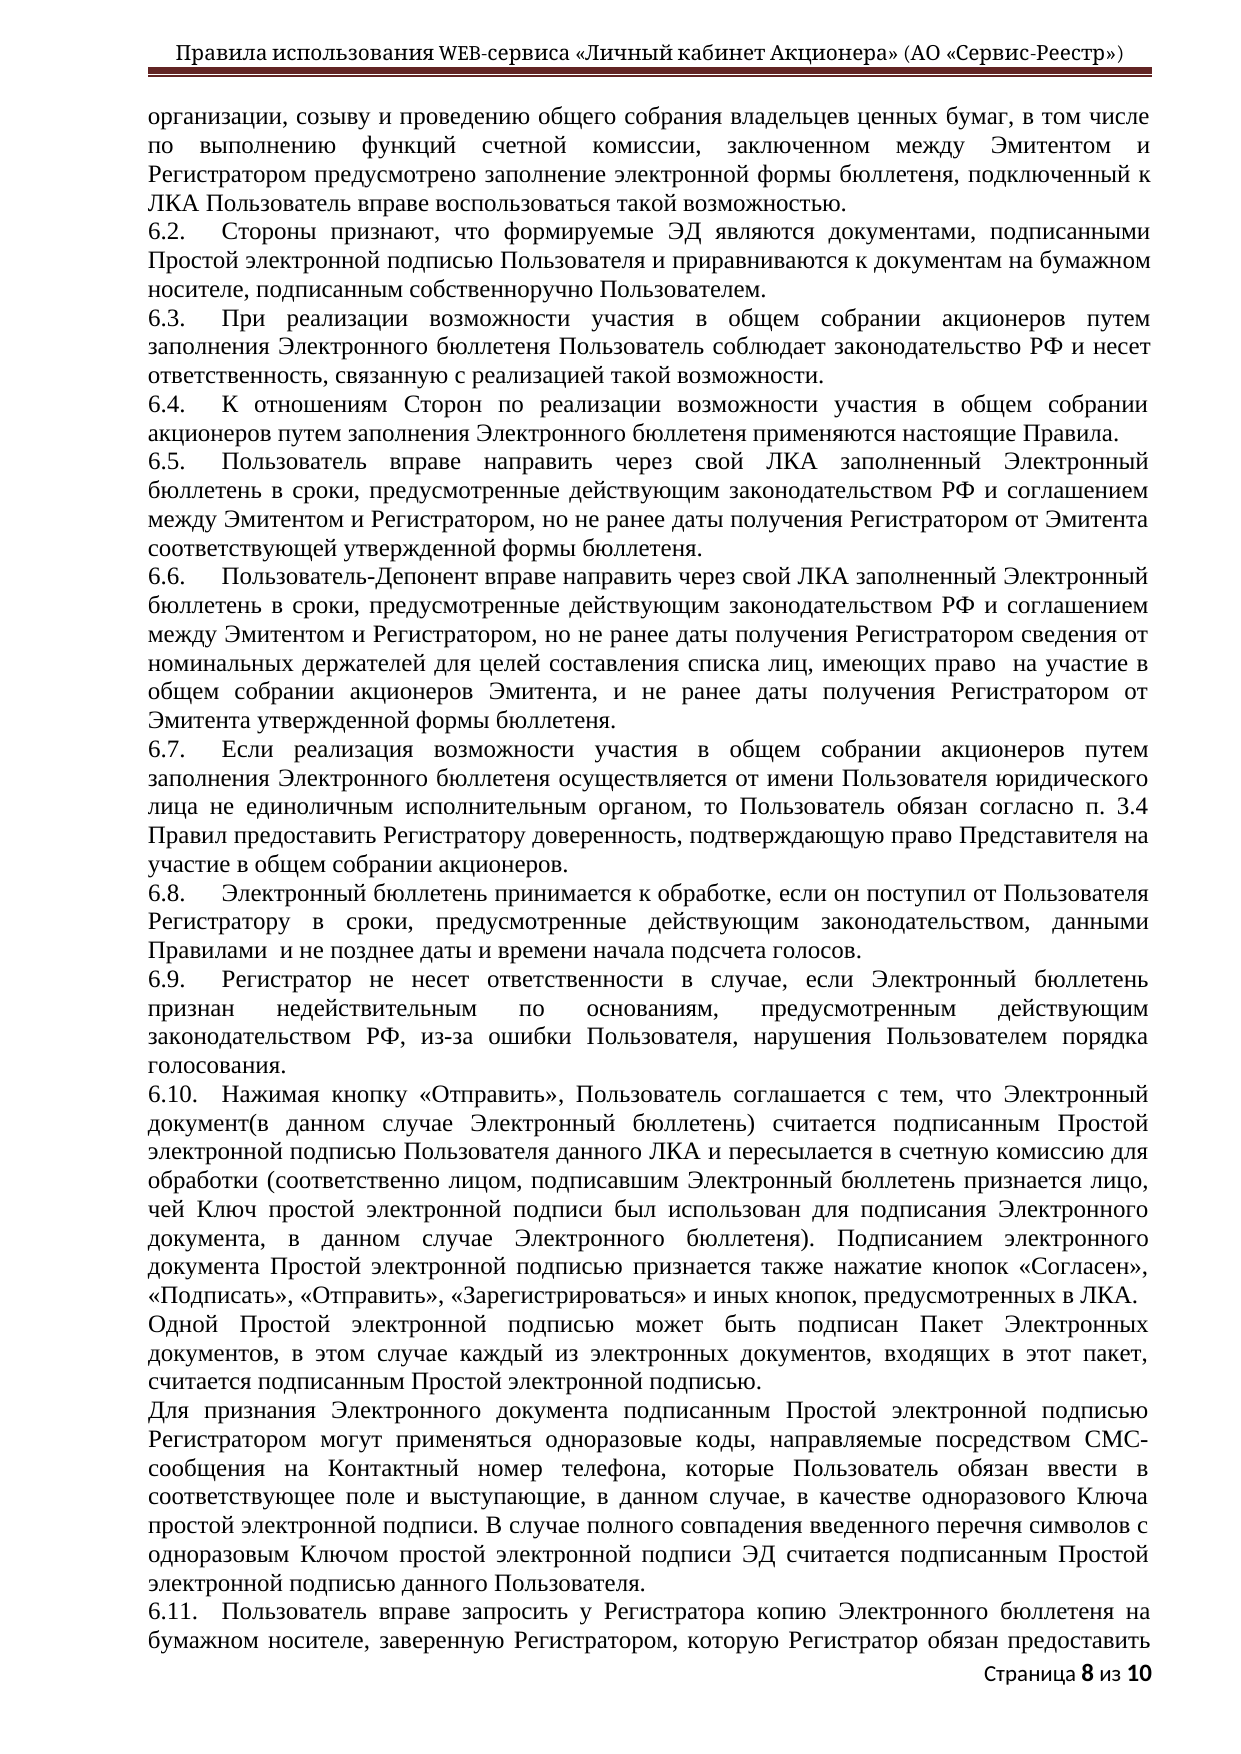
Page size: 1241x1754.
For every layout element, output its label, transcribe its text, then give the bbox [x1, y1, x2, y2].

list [148, 1596, 1152, 1654]
list Пользователь вправе направить через свой ЛКА заполненный Электронный бюллетень в сроки, предусмотренные действующим законодательством РФ и соглашением между Эмитентом и Регистратором, но не ранее даты получения Регистратором от Эмитента соответствующей утвержденной формы бюллетеня. [148, 446, 1149, 561]
list Если реализация возможности участия в общем собрании акционеров путем заполнения Электронного бюллетеня осуществляется от имени Пользователя юридического лица не единоличным исполнительным органом, то Пользователь обязан согласно п. 3.4 Правил предоставить Регистратору доверенность, подтверждающую право Представителя на участие в общем собрании акционеров. [148, 734, 1149, 878]
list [148, 101, 1152, 216]
list Нажимая кнопку «Отправить», Пользователь соглашается с тем, что Электронный документ(в данном случае Электронный бюллетень) считается подписанным Простой электронной подписью Пользователя данного ЛКА и пересылается в счетную комиссию для обработки (соответственно лицом, подписавшим Электронный бюллетень признается лицо, чей Ключ простой электронной подписи был использован для подписания Электронного документа, в данном случае Электронного бюллетеня). Подписанием электронного документа Простой электронной подписью признается также нажатие кнопок «Согласен», «Подписать», «Отправить», «Зарегистрироваться» и иных кнопок, предусмотренных в ЛКА. [148, 1079, 1149, 1309]
list Регистратор не несет ответственности в случае, если Электронный бюллетень признан недействительным по основаниям, предусмотренным действующим законодательством РФ, из-за ошибки Пользователя, нарушения Пользователем порядка голосования. [148, 964, 1149, 1079]
list При реализации возможности участия в общем собрании акционеров путем заполнения Электронного бюллетеня Пользователь соблюдает законодательство РФ и несет ответственность, связанную с реализацией такой возможности. [148, 303, 1152, 389]
text Для признания Электронного документа подписанным Простой электронной подписью Регистратором могут применяться одноразовые коды, направляемые посредством СМС-сообщения на Контактный номер телефона, которые Пользователь обязан ввести в соответствующее поле и выступающие, в данном случае, в качестве одноразового Ключа простой электронной подписи. В случае полного совпадения введенного перечня символов с одноразовым Ключом простой электронной подписи ЭД считается подписанным Простой электронной подписью данного Пользователя. [148, 1395, 1149, 1596]
list Стороны признают, что формируемые ЭД являются документами, подписанными Простой электронной подписью Пользователя и приравниваются к документам на бумажном носителе, подписанным собственноручно Пользователем. [148, 216, 1152, 303]
list К отношениям Сторон по реализации возможности участия в общем собрании акционеров путем заполнения Электронного бюллетеня применяются настоящие Правила. [148, 389, 1149, 446]
text Одной Простой электронной подписью может быть подписан Пакет Электронных документов, в этом случае каждый из электронных документов, входящих в этот пакет, считается подписанным Простой электронной подписью. [148, 1309, 1149, 1395]
list Пользователь-Депонент вправе направить через свой ЛКА заполненный Электронный бюллетень в сроки, предусмотренные действующим законодательством РФ и соглашением между Эмитентом и Регистратором, но не ранее даты получения Регистратором сведения от номинальных держателей для целей составления списка лиц, имеющих право на участие в общем собрании акционеров Эмитента, и не ранее даты получения Регистратором от Эмитента утвержденной формы бюллетеня. [148, 561, 1149, 734]
list Электронный бюллетень принимается к обработке, если он поступил от Пользователя Регистратору в сроки, предусмотренные действующим законодательством, данными Правилами и не позднее даты и времени начала подсчета голосов. [148, 878, 1149, 964]
